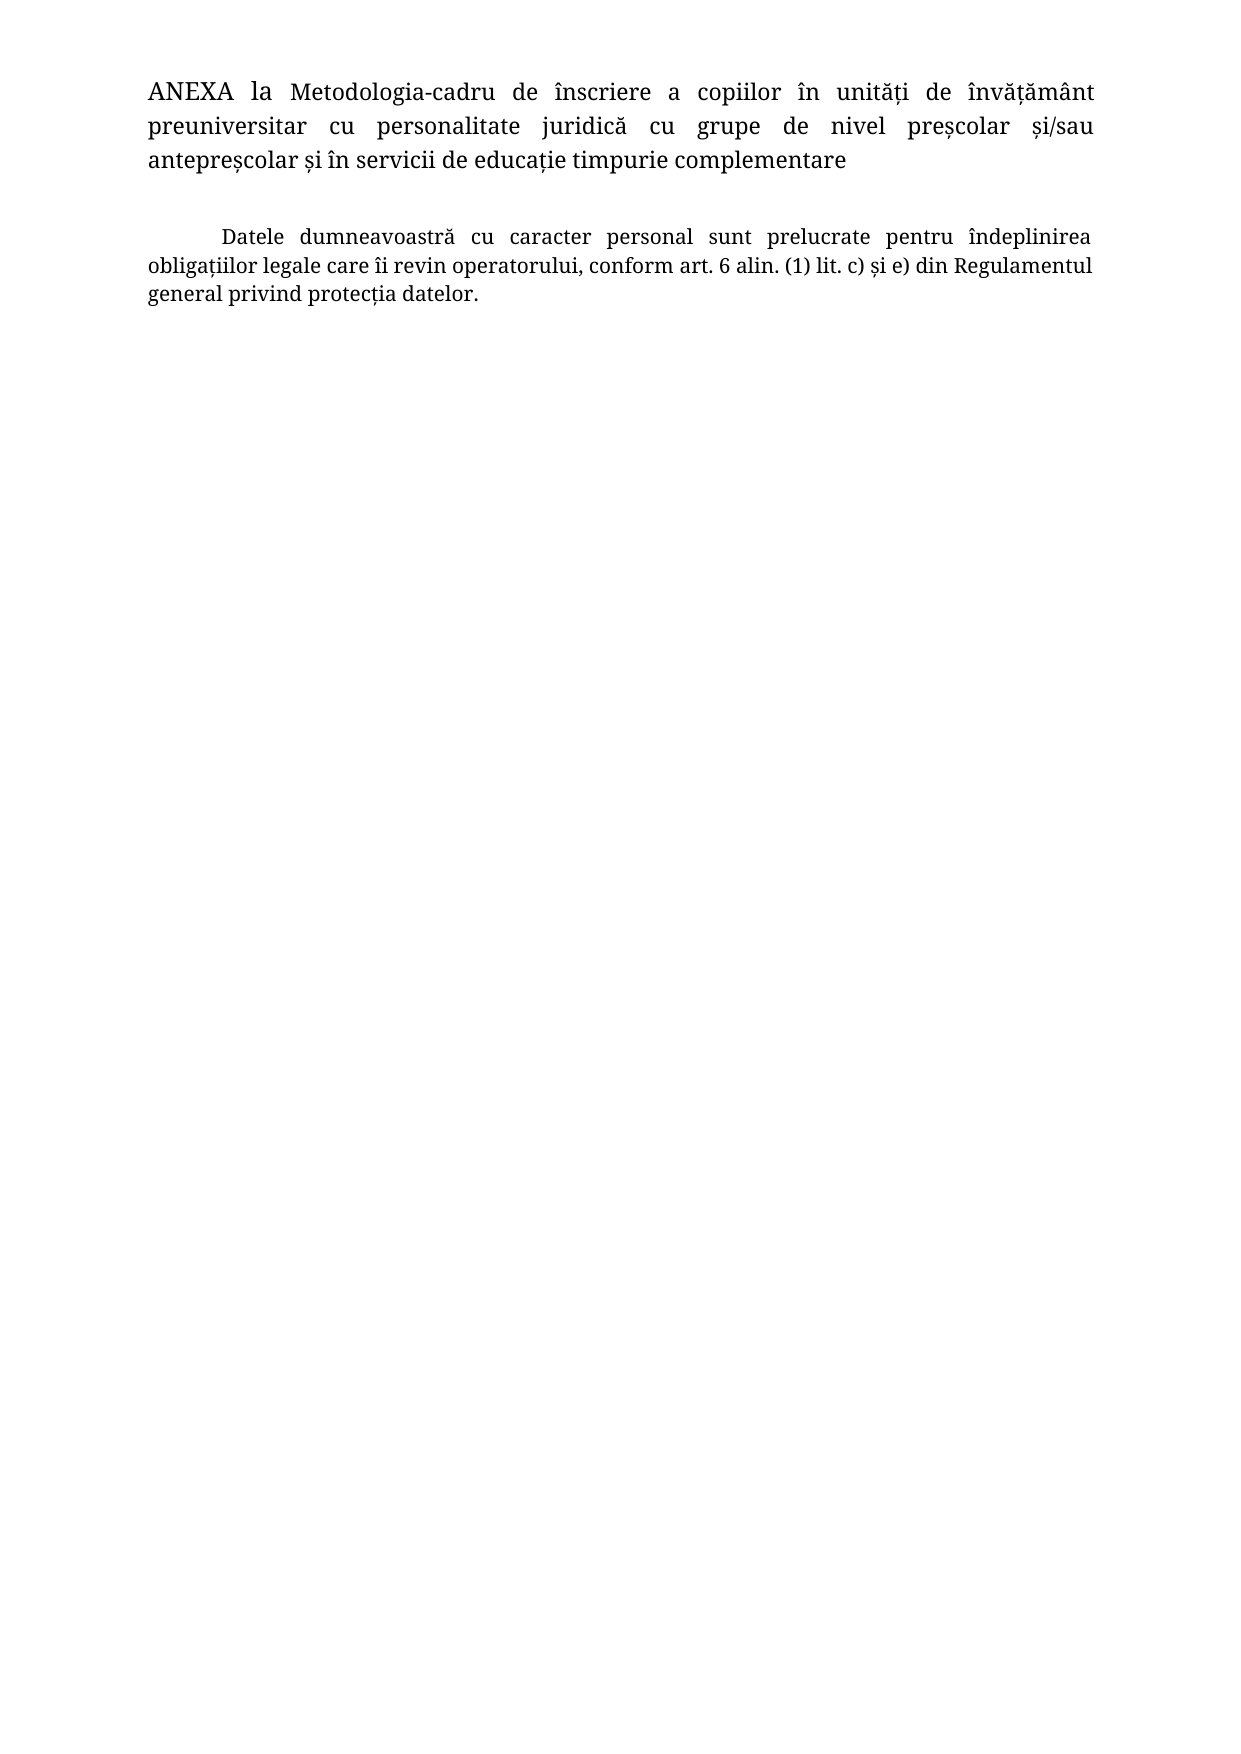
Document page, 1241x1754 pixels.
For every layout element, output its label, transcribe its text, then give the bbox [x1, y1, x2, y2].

text Datele dumneavoastră cu caracter personal sunt prelucrate pentru îndeplinirea obligațiilor legale care îi revin operatorului, conform art. 6 alin. (1) lit. c) și e) din Regulamentul general privind protecția datelor. [148, 222, 1093, 308]
